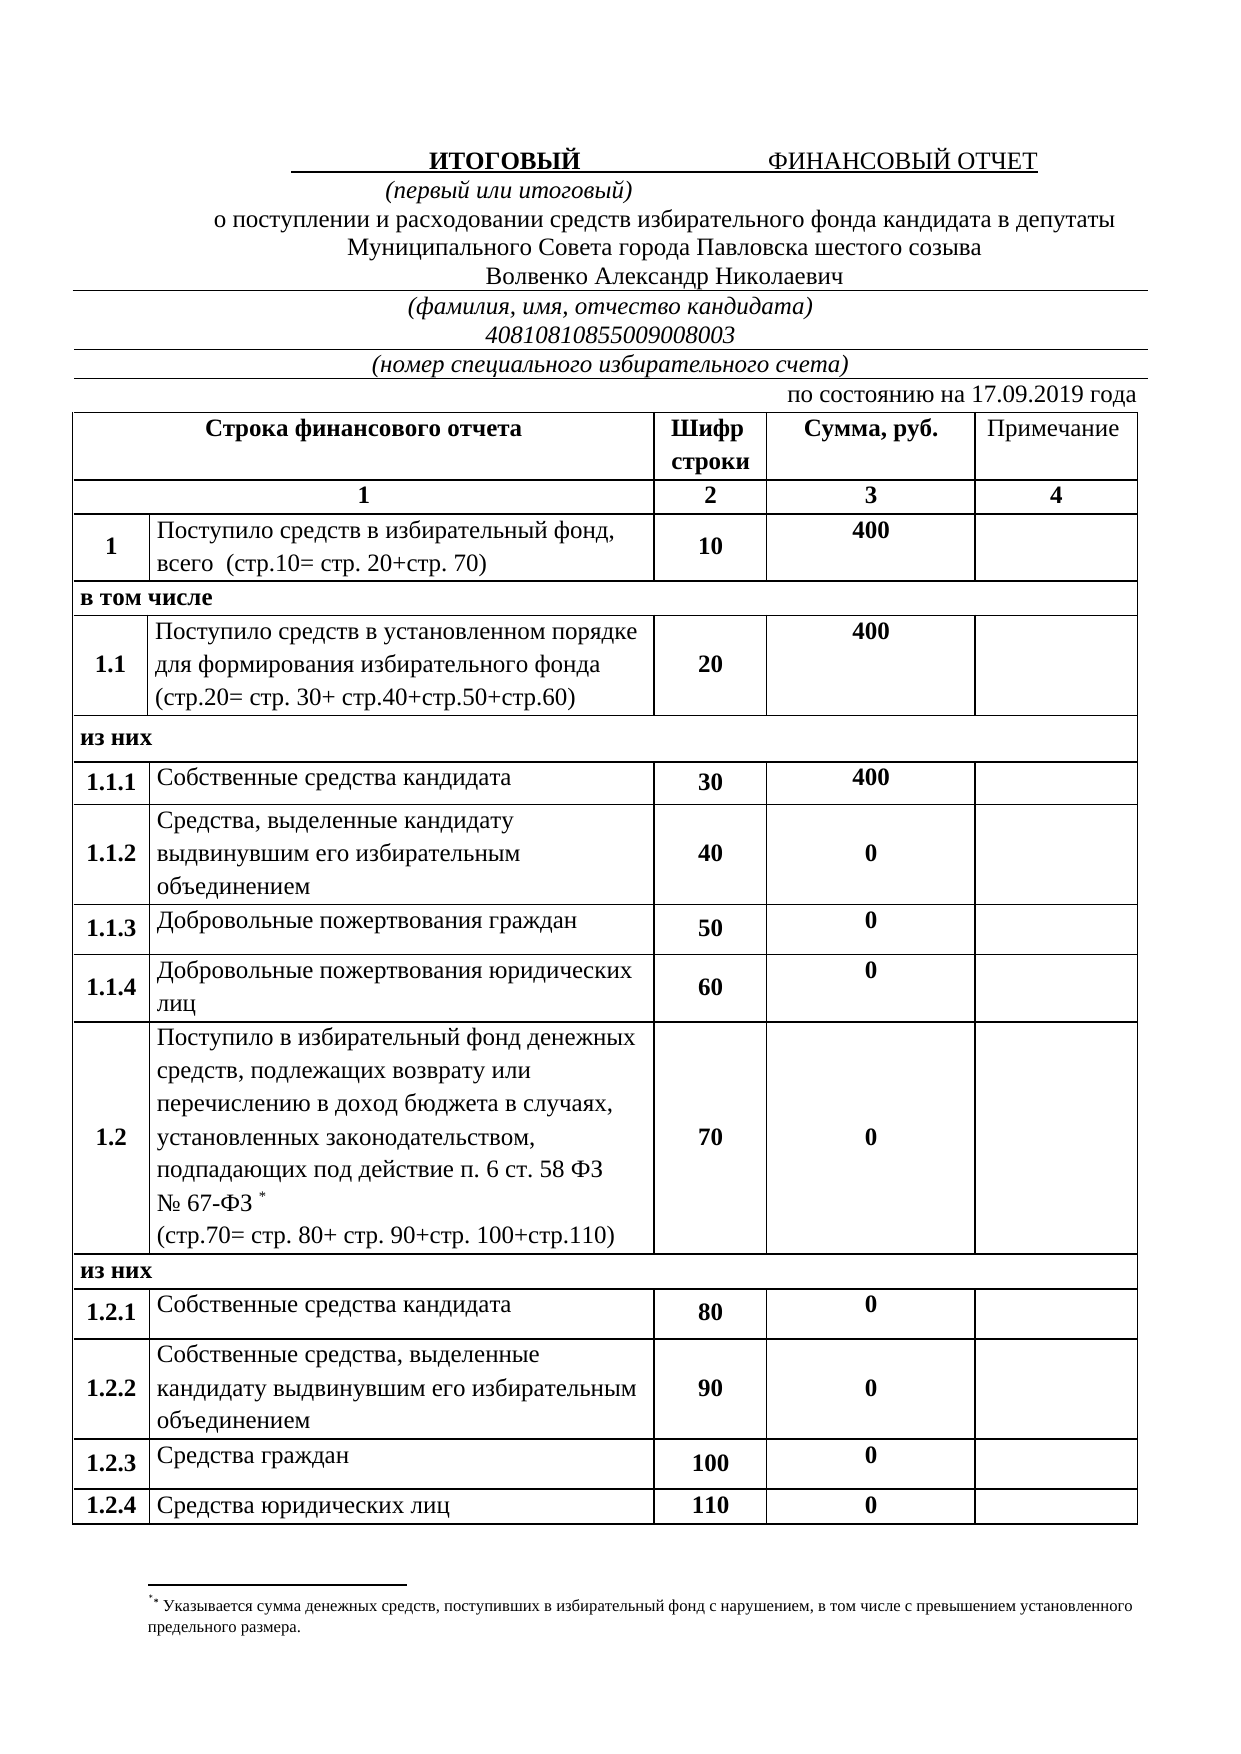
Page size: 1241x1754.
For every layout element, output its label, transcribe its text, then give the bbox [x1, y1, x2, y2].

table_cell 60 [655, 955, 766, 1021]
text о поступлении и расходовании средств избирательного фонда кандидата в депутаты [148, 204, 1181, 232]
table_cell 1.1.4 [73, 955, 149, 1021]
table_cell Поступило средств в установленном порядке для формирования избирательного фонда (стр.20= стр. 30+ стр.40+стр.50+стр.60) [148, 616, 653, 715]
table_cell Добровольные пожертвования граждан [150, 905, 653, 954]
table_cell 70 [655, 1023, 766, 1253]
table_cell 0 [767, 955, 974, 1021]
table_cell (номер специального избирательного счета) [73, 349, 1148, 378]
table_cell 1.2.2 [73, 1339, 149, 1438]
text (первый или итоговый) [148, 175, 1181, 204]
table_cell 0 [767, 1490, 974, 1523]
table_cell 20 [655, 616, 766, 715]
table_cell [976, 1490, 1137, 1523]
text Волвенко Александр Николаевич [148, 261, 1181, 290]
table_cell [976, 616, 1137, 715]
table_cell Примечание [976, 413, 1137, 479]
table_cell 1.1.3 [73, 905, 149, 954]
table_header (фамилия, имя, отчество кандидата) 40810810855009008003 [73, 291, 1148, 348]
table_cell в том числе [73, 581, 1137, 614]
table_cell 3 [767, 481, 974, 513]
table_cell 80 [655, 1290, 766, 1338]
table_cell [976, 763, 1137, 803]
table_cell [976, 955, 1137, 1021]
table_cell Добровольные пожертвования юридических лиц [150, 955, 653, 1021]
table_cell [976, 905, 1137, 954]
table_cell 1.2 [73, 1022, 149, 1253]
table_cell 1.1.2 [73, 805, 149, 904]
table_cell 50 [655, 905, 766, 954]
table_cell Собственные средства кандидата [150, 763, 653, 803]
table_cell Средства, выделенные кандидату выдвинувшим его избирательным объединением [150, 805, 653, 904]
table_cell 1 [73, 514, 149, 580]
table_cell 1.2.4 [73, 1489, 149, 1523]
table_cell из них [73, 716, 1137, 761]
table_cell [976, 515, 1137, 580]
table_cell 110 [655, 1490, 766, 1523]
text ___________ИТОГОВЫЙ_______________ФИНАНСОВЫЙ ОТЧЕТ [148, 146, 1181, 175]
table_cell Поступило средств в избирательный фонд, всего (стр.10= стр. 20+стр. 70) [150, 515, 653, 580]
table_cell 0 [767, 1290, 974, 1338]
table_cell [976, 805, 1137, 904]
text Муниципального Совета города Павловска шестого созыва [148, 232, 1181, 261]
table_cell 4 [976, 481, 1137, 513]
table_cell Строка финансового отчета [73, 413, 653, 479]
table_cell [976, 1023, 1137, 1253]
table_cell 1 [73, 480, 653, 513]
table_cell 40 [655, 805, 766, 904]
table_cell 1.2.3 [73, 1439, 149, 1488]
table_cell 30 [655, 763, 766, 803]
table_cell [976, 1290, 1137, 1338]
table_cell из них [73, 1254, 1137, 1288]
table_cell Собственные средства кандидата [150, 1290, 653, 1338]
table_cell 100 [655, 1440, 766, 1488]
table_cell [976, 1440, 1137, 1488]
table_cell 0 [767, 805, 974, 904]
table_cell 1.1 [73, 616, 147, 715]
table_cell 0 [767, 1440, 974, 1488]
table_cell Шифр строки [655, 413, 766, 479]
table_cell 90 [655, 1340, 766, 1438]
table_cell 0 [767, 1023, 974, 1253]
table_cell 1.2.1 [73, 1289, 149, 1338]
table_cell Поступило в избирательный фонд денежных средств, подлежащих возврату или перечислению в доход бюджета в случаях, установленных законодательством, подпадающих под действие п. 6 ст. 58 ФЗ № 67-ФЗ * (стр.70= стр. 80+ стр. 90+стр. 100+стр.110) [150, 1023, 653, 1253]
table_cell 1.1.1 [73, 762, 149, 803]
table_cell 2 [655, 481, 766, 513]
table_cell 0 [767, 1340, 974, 1438]
table_cell 10 [655, 515, 766, 580]
table_cell 0 [767, 905, 974, 954]
table_cell 400 [767, 616, 974, 715]
table_cell Сумма, руб. [767, 413, 974, 479]
table_cell 400 [767, 763, 974, 803]
table_cell Средства юридических лиц [150, 1490, 653, 1523]
table_cell 400 [767, 515, 974, 580]
table_cell [976, 1340, 1137, 1438]
table_cell Собственные средства, выделенные кандидату выдвинувшим его избирательным объединением [150, 1340, 653, 1438]
table_cell по состоянию на 17.09.2019 года [73, 378, 1148, 412]
table_cell Средства граждан [150, 1440, 653, 1488]
